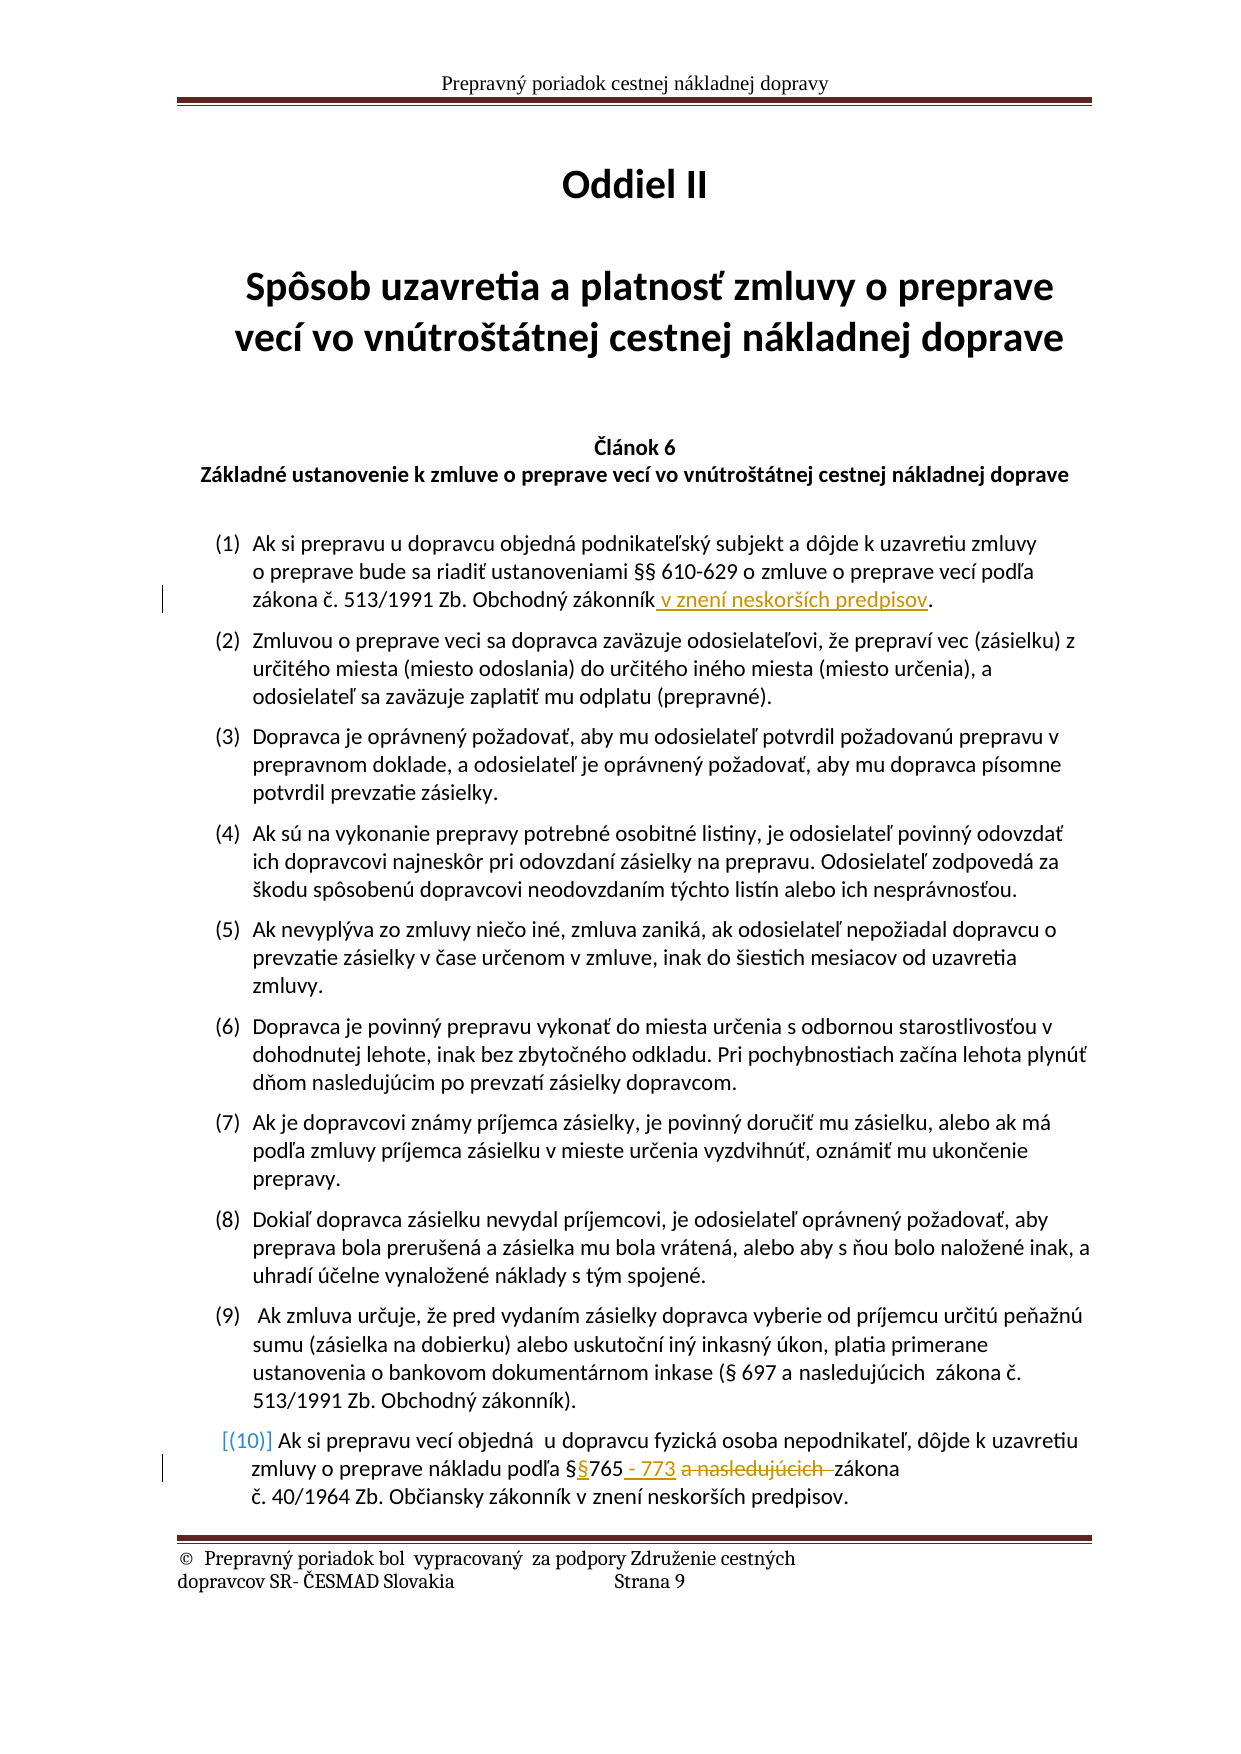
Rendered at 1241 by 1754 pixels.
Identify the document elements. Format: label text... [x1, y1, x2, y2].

list Dopravca je povinný prepravu vykonať do miesta určenia s odbornou starostlivosťou v dohodnutej lehote, inak bez zbytočného odkladu. Pri pochybnostiach začína lehota plynúť dňom nasledujúcim po prevzatí zásielky dopravcom. [215, 1012, 1092, 1096]
list Dopravca je oprávnený požadovať, aby mu odosielateľ potvrdil požadovanú prepravu v prepravnom doklade, a odosielateľ je oprávnený požadovať, aby mu dopravca písomne potvrdil prevzatie zásielky. [215, 722, 1092, 806]
list Ak nevyplýva zo zmluvy niečo iné, zmluva zaniká, ak odosielateľ nepožiadal dopravcu o prevzatie zásielky v čase určenom v zmluve, inak do šiestich mesiacov od uzavretia zmluvy. [215, 915, 1092, 999]
list Ak si prepravu u dopravcu objedná podnikateľský subjekt a dôjde k uzavretiu zmluvy o preprave bude sa riadiť ustanoveniami §§ 610-629 o zmluve o preprave vecí podľa zákona č. 513/1991 Zb. Obchodný zákonník. [215, 529, 1092, 613]
list Dokiaľ dopravca zásielku nevydal príjemcovi, je odosielateľ oprávnený požadovať, aby preprava bola prerušená a zásielka mu bola vrátená, alebo aby s ňou bolo naložené inak, a uhradí účelne vynaložené náklady s tým spojené. [215, 1205, 1092, 1289]
text Článok 6 [177, 433, 1092, 461]
list Ak sú na vykonanie prepravy potrebné osobitné listiny, je odosielateľ povinný odovzdať ich dopravcovi najneskôr pri odovzdaní zásielky na prepravu. Odosielateľ zodpovedá za škodu spôsobenú dopravcovi neodovzdaním týchto listín alebo ich nesprávnosťou. [215, 819, 1092, 903]
list Zmluvou o preprave veci sa dopravca zaväzuje odosielateľovi, že prepraví vec (zásielku) z určitého miesta (miesto odoslania) do určitého iného miesta (miesto určenia), a odosielateľ sa zaväzuje zaplatiť mu odplatu (prepravné). [215, 626, 1092, 710]
list Ak je dopravcovi známy príjemca zásielky, je povinný doručiť mu zásielku, alebo ak má podľa zmluvy príjemca zásielku v mieste určenia vyzdvihnúť, oznámiť mu ukončenie prepravy. [215, 1108, 1092, 1193]
text Základné ustanovenie k zmluve o preprave vecí vo vnútroštátnej cestnej nákladnej doprave [177, 461, 1092, 489]
text Oddiel II [177, 158, 1092, 209]
list Ak si prepravu vecí objedná u dopravcu fyzická osoba nepodnikateľ, dôjde k uzavretiu zmluvy o preprave nákladu podľa §765 zákona č. 40/1964 Zb. Občiansky zákonník v znení neskorších predpisov. [222, 1426, 1092, 1510]
text Spôsob uzavretia a platnosť zmluvy o preprave vecí vo vnútroštátnej cestnej nákladnej doprave [207, 260, 1092, 362]
list Ak zmluva určuje, že pred vydaním zásielky dopravca vyberie od príjemcu určitú peňažnú sumu (zásielka na dobierku) alebo uskutoční iný inkasný úkon, platia primerane ustanovenia o bankovom dokumentárnom inkase (§ 697 a nasledujúcich zákona č. 513/1991 Zb. Obchodný zákonník). [215, 1302, 1092, 1414]
